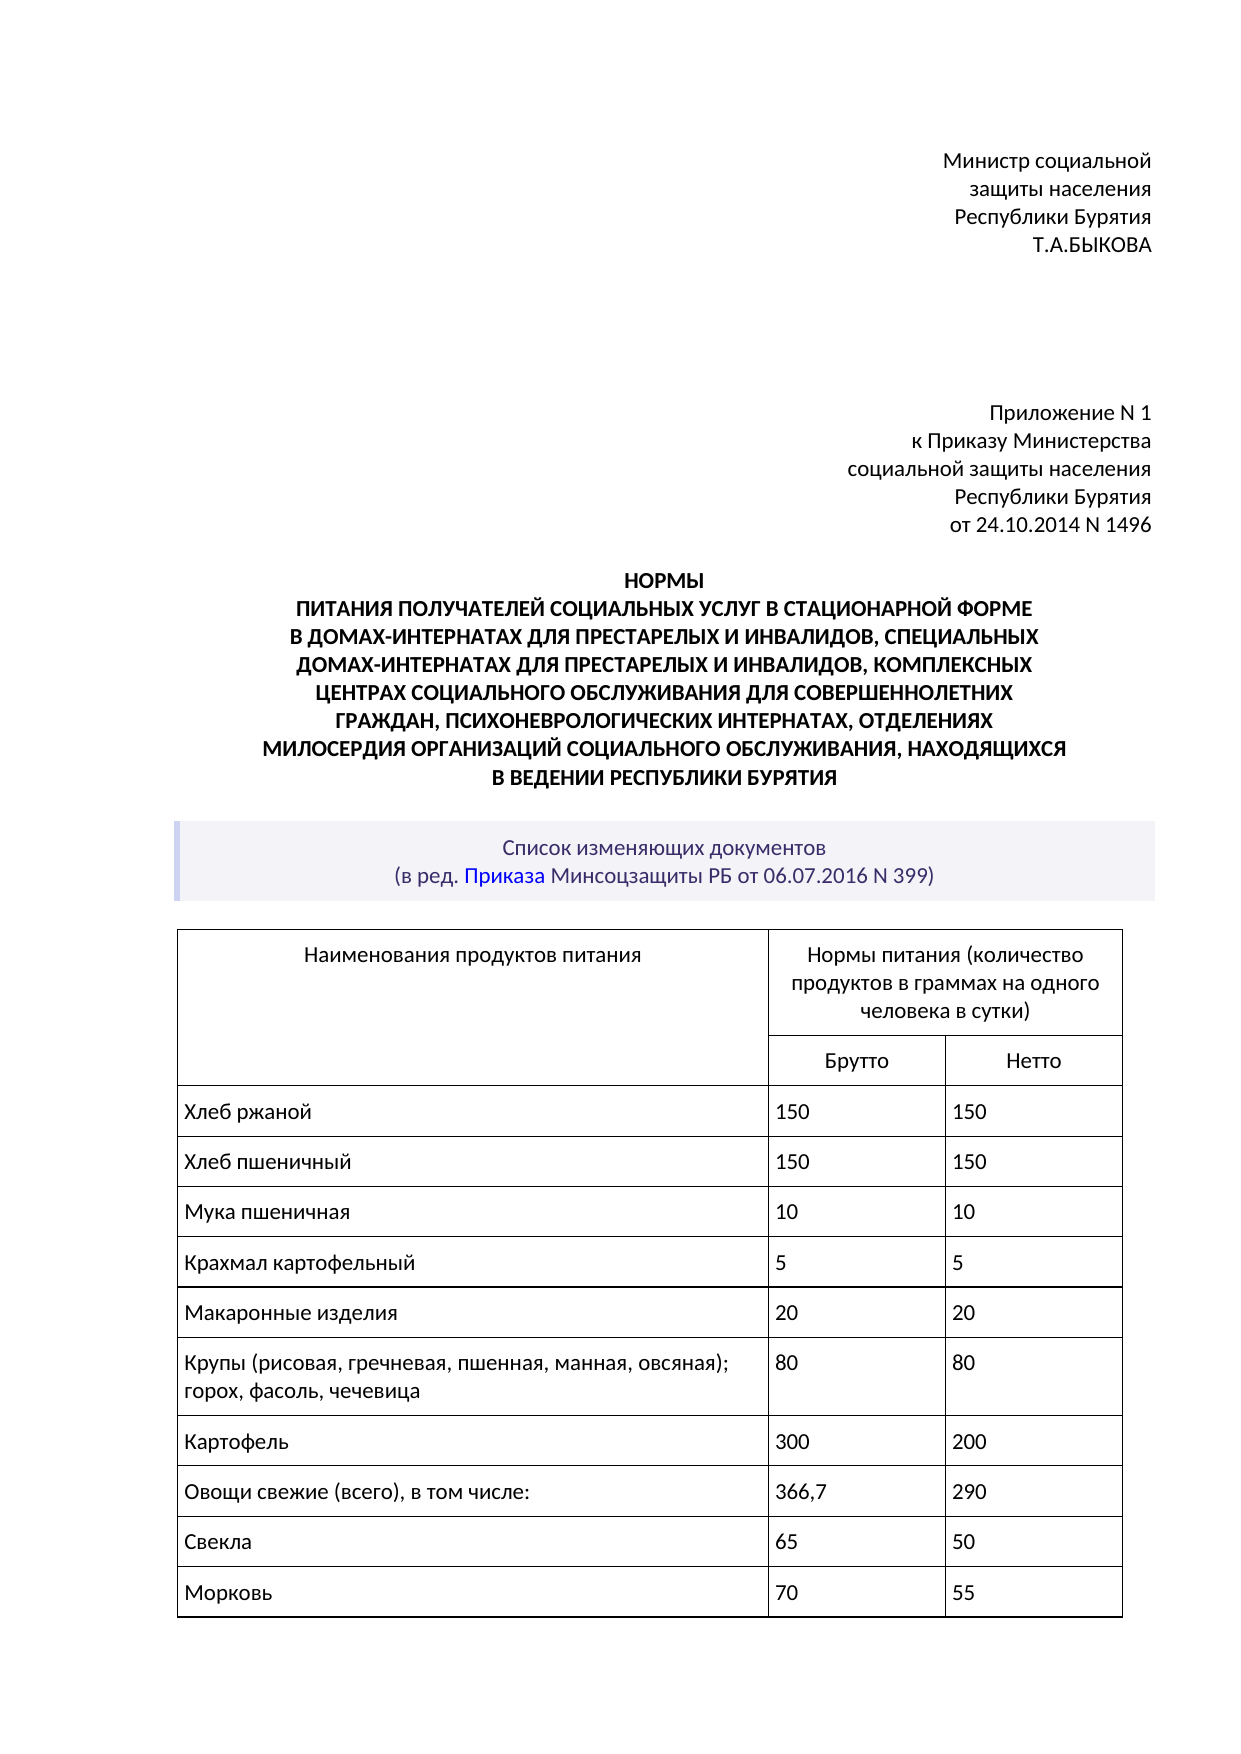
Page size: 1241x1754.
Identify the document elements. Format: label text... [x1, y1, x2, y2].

table_cell 10 [946, 1187, 1122, 1236]
title ЦЕНТРАХ СОЦИАЛЬНОГО ОБСЛУЖИВАНИЯ ДЛЯ СОВЕРШЕННОЛЕТНИХ [177, 678, 1152, 707]
table_cell 80 [946, 1338, 1122, 1415]
table_cell 150 [946, 1137, 1122, 1186]
text Республики Бурятия [177, 202, 1152, 230]
table_cell Свекла [178, 1517, 768, 1566]
table_cell 80 [769, 1338, 945, 1415]
table_cell 50 [946, 1517, 1122, 1566]
table_cell 150 [769, 1137, 945, 1186]
text от 24.10.2014 N 1496 [177, 510, 1152, 538]
table_cell Макаронные изделия [178, 1288, 768, 1337]
table_cell Морковь [178, 1567, 768, 1616]
table_cell Хлеб пшеничный [178, 1137, 768, 1186]
text социальной защиты населения [177, 454, 1152, 482]
table_cell Хлеб ржаной [178, 1086, 768, 1136]
table_cell 5 [946, 1237, 1122, 1286]
text к Приказу Министерства [177, 426, 1152, 454]
title В ДОМАХ-ИНТЕРНАТАХ ДЛЯ ПРЕСТАРЕЛЫХ И ИНВАЛИДОВ, СПЕЦИАЛЬНЫХ [177, 622, 1152, 651]
table_cell Крупы (рисовая, гречневая, пшенная, манная, овсяная); горох, фасоль, чечевица [178, 1338, 768, 1415]
table_cell Брутто [769, 1036, 945, 1085]
table_header Нормы питания (количество продуктов в граммах на одного человека в сутки) [769, 930, 1122, 1035]
text защиты населения [177, 174, 1152, 202]
title ПИТАНИЯ ПОЛУЧАТЕЛЕЙ СОЦИАЛЬНЫХ УСЛУГ В СТАЦИОНАРНОЙ ФОРМЕ [177, 594, 1152, 622]
text Министр социальной [177, 146, 1152, 174]
title МИЛОСЕРДИЯ ОРГАНИЗАЦИЙ СОЦИАЛЬНОГО ОБСЛУЖИВАНИЯ, НАХОДЯЩИХСЯ [177, 734, 1152, 763]
table_cell Мука пшеничная [178, 1187, 768, 1236]
table_cell 150 [946, 1086, 1122, 1136]
table_cell 150 [769, 1086, 945, 1136]
table_header Список изменяющих документов (в ред. Приказа Минсоцзащиты РБ от 06.07.2016 N 399) [180, 821, 1149, 901]
title НОРМЫ [177, 566, 1152, 594]
table_cell 200 [946, 1416, 1122, 1465]
table_cell 55 [946, 1567, 1122, 1616]
table_cell Нетто [946, 1036, 1122, 1085]
table_cell 290 [946, 1466, 1122, 1516]
table_cell Картофель [178, 1416, 768, 1465]
table_cell 10 [769, 1187, 945, 1236]
table_cell 20 [946, 1288, 1122, 1337]
table_cell 300 [769, 1416, 945, 1465]
table_header Наименования продуктов питания [178, 930, 768, 1085]
text Приложение N 1 [177, 398, 1152, 426]
table_cell Овощи свежие (всего), в том числе: [178, 1466, 768, 1516]
table_cell 20 [769, 1288, 945, 1337]
table_cell 70 [769, 1567, 945, 1616]
table_cell 65 [769, 1517, 945, 1566]
table_cell 366,7 [769, 1466, 945, 1516]
table_cell 5 [769, 1237, 945, 1286]
table_cell Крахмал картофельный [178, 1237, 768, 1286]
text Республики Бурятия [177, 482, 1152, 510]
title ДОМАХ-ИНТЕРНАТАХ ДЛЯ ПРЕСТАРЕЛЫХ И ИНВАЛИДОВ, КОМПЛЕКСНЫХ [177, 651, 1152, 678]
title В ВЕДЕНИИ РЕСПУБЛИКИ БУРЯТИЯ [177, 763, 1152, 791]
title ГРАЖДАН, ПСИХОНЕВРОЛОГИЧЕСКИХ ИНТЕРНАТАХ, ОТДЕЛЕНИЯХ [177, 707, 1152, 734]
text Т.А.БЫКОВА [177, 230, 1152, 258]
